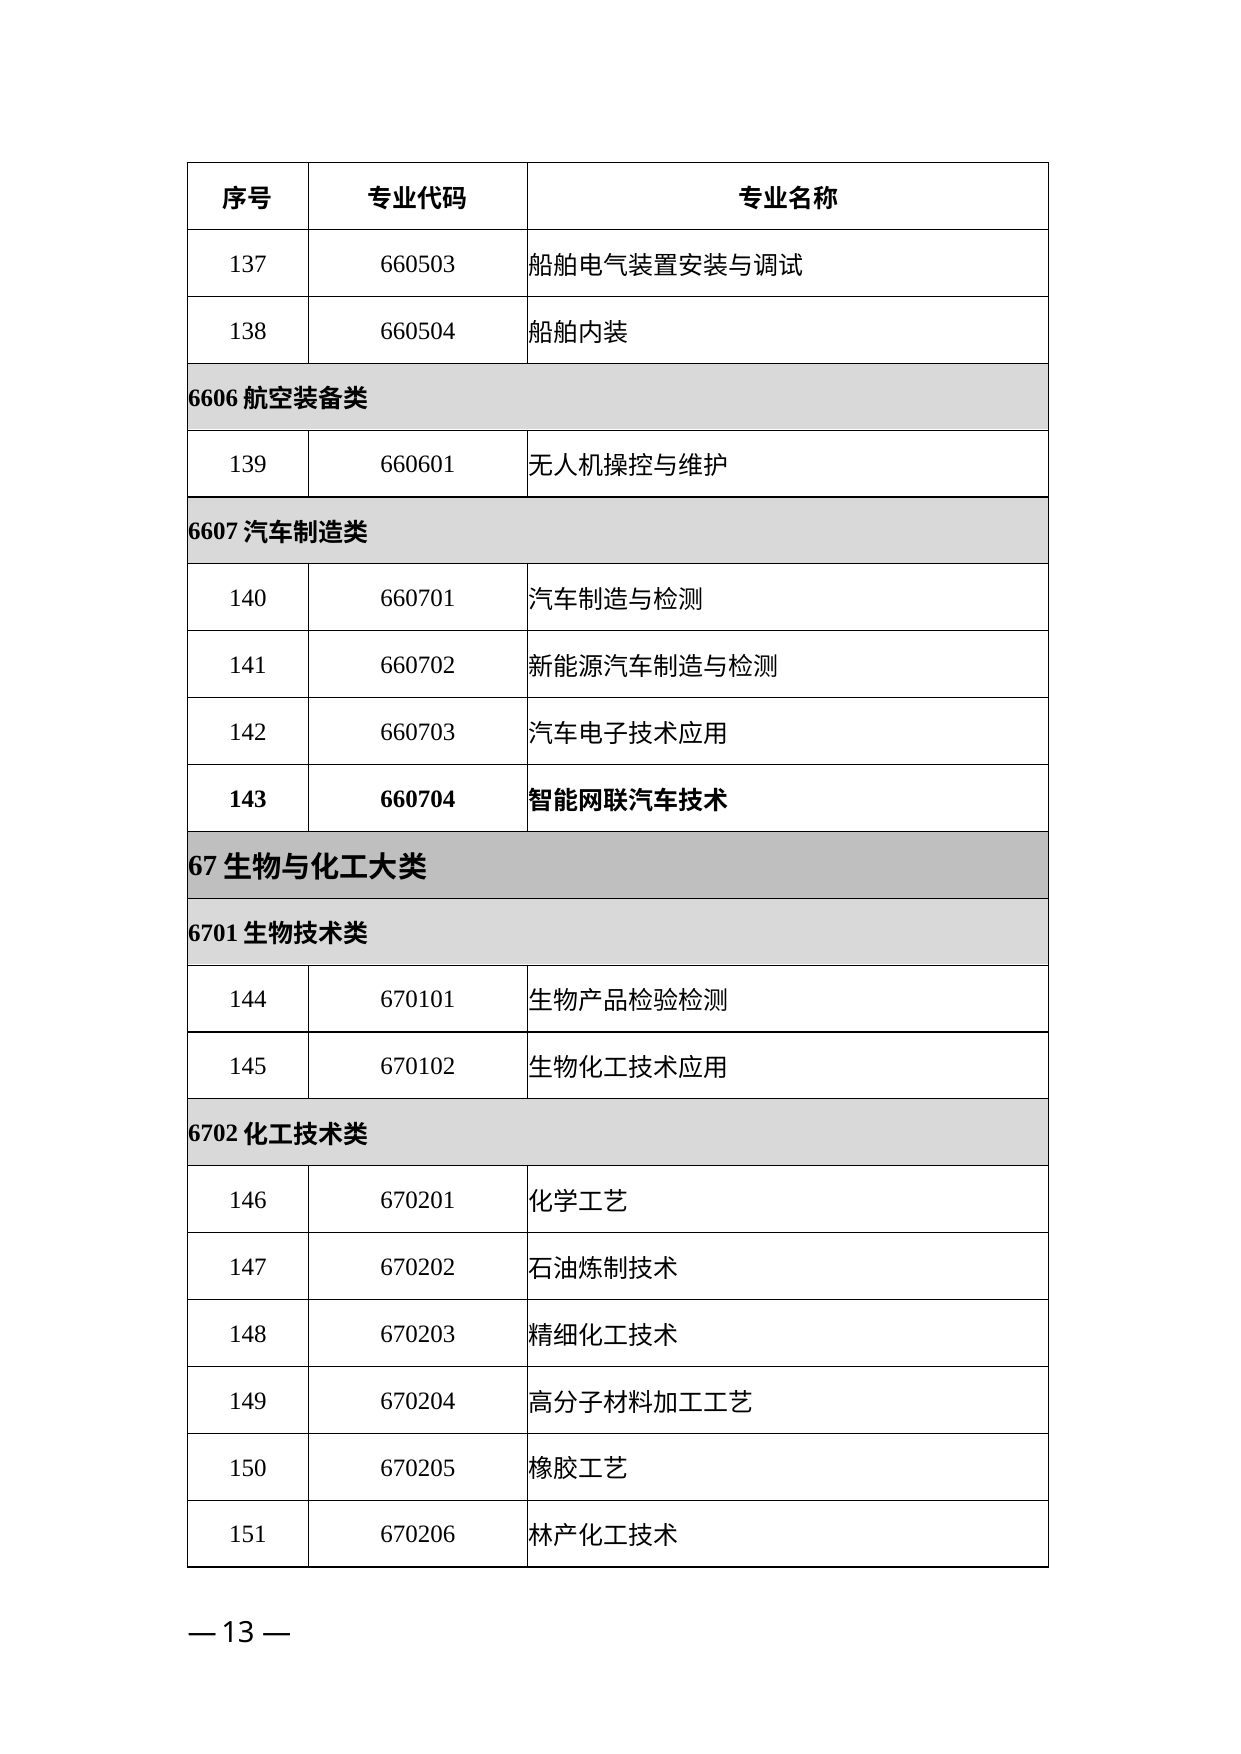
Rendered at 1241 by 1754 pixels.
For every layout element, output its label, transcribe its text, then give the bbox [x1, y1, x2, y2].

table_cell 141 [188, 631, 308, 697]
table_cell 6702化工技术类 [188, 1099, 1048, 1165]
table_cell 145 [188, 1033, 308, 1098]
table_cell 143 [188, 765, 308, 831]
table_cell 智能网联汽车技术 [528, 765, 1048, 831]
table_cell 660601 [309, 431, 527, 496]
table_header 序号 [188, 163, 308, 229]
table_cell 船舶内装 [528, 297, 1048, 363]
table_cell 137 [188, 230, 308, 296]
table_cell 生物化工技术应用 [528, 1033, 1048, 1098]
table_cell 139 [188, 431, 308, 496]
table_cell 138 [188, 297, 308, 363]
table_cell 151 [188, 1501, 308, 1566]
table_cell 670102 [309, 1033, 527, 1098]
table_cell 6701生物技术类 [188, 899, 1048, 964]
table_cell 新能源汽车制造与检测 [528, 631, 1048, 697]
table_cell 生物产品检验检测 [528, 966, 1048, 1031]
table_cell 148 [188, 1300, 308, 1366]
table_cell 670204 [309, 1367, 527, 1433]
table_cell 670206 [309, 1501, 527, 1566]
table_cell 660703 [309, 698, 527, 764]
table_cell 无人机操控与维护 [528, 431, 1048, 496]
table_cell 660704 [309, 765, 527, 831]
table_cell 精细化工技术 [528, 1300, 1048, 1366]
table_cell 67生物与化工大类 [188, 832, 1048, 898]
table_cell 汽车电子技术应用 [528, 698, 1048, 764]
table_cell 化学工艺 [528, 1166, 1048, 1232]
table_cell 670203 [309, 1300, 527, 1366]
table_cell 140 [188, 564, 308, 630]
table_header 专业名称 [528, 163, 1048, 229]
table_cell 149 [188, 1367, 308, 1433]
table_cell 高分子材料加工工艺 [528, 1367, 1048, 1433]
table_cell 660701 [309, 564, 527, 630]
table_cell 660702 [309, 631, 527, 697]
table_cell 144 [188, 966, 308, 1031]
table_cell 6607汽车制造类 [188, 498, 1048, 563]
table_cell 石油炼制技术 [528, 1233, 1048, 1299]
table_cell 146 [188, 1166, 308, 1232]
table_cell 橡胶工艺 [528, 1434, 1048, 1499]
table_cell 660504 [309, 297, 527, 363]
table_cell 船舶电气装置安装与调试 [528, 230, 1048, 296]
table_cell 林产化工技术 [528, 1501, 1048, 1566]
table_cell 670101 [309, 966, 527, 1031]
table_cell 汽车制造与检测 [528, 564, 1048, 630]
table_cell 6606航空装备类 [188, 364, 1048, 429]
table_cell 147 [188, 1233, 308, 1299]
table_cell 670205 [309, 1434, 527, 1499]
table_header 专业代码 [309, 163, 527, 229]
table_cell 670202 [309, 1233, 527, 1299]
table_cell 660503 [309, 230, 527, 296]
table_cell 150 [188, 1434, 308, 1499]
table_cell 142 [188, 698, 308, 764]
table_cell 670201 [309, 1166, 527, 1232]
